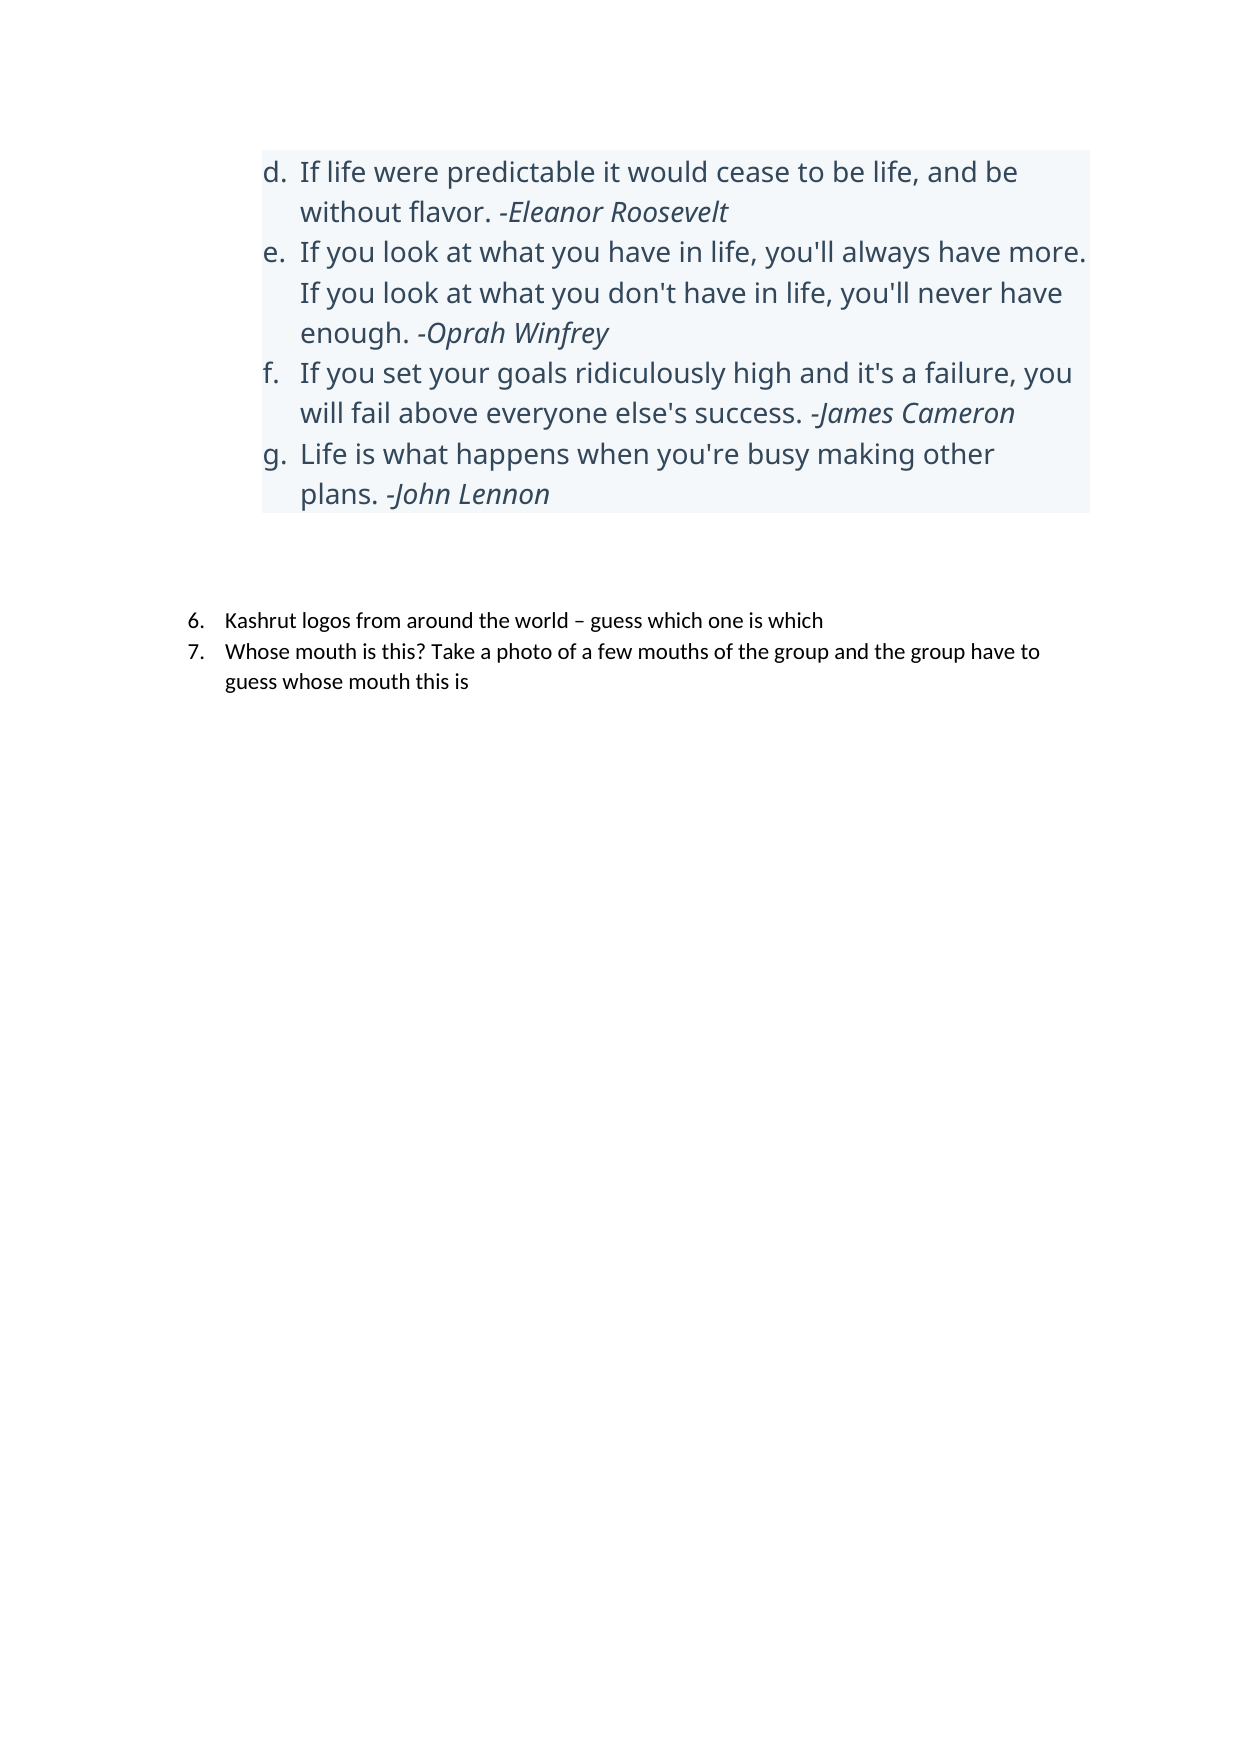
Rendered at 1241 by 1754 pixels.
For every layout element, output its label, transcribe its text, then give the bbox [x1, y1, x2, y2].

list If you look at what you have in life, you'll always have more. If you look at what you don't have in life, you'll never have enough. -Oprah Winfrey [262, 231, 1090, 352]
list Whose mouth is this? Take a photo of a few mouths of the group and the group have to guess whose mouth this is [187, 637, 1090, 695]
list Life is what happens when you're busy making other plans. -John Lennon [262, 432, 1090, 513]
list If you set your goals ridiculously high and it's a failure, you will fail above everyone else's success. -James Cameron [262, 352, 1090, 432]
list Kashrut logos from around the world – guess which one is which [187, 607, 1090, 634]
list If life were predictable it would cease to be life, and be without flavor. -Eleanor Roosevelt [262, 150, 1090, 231]
